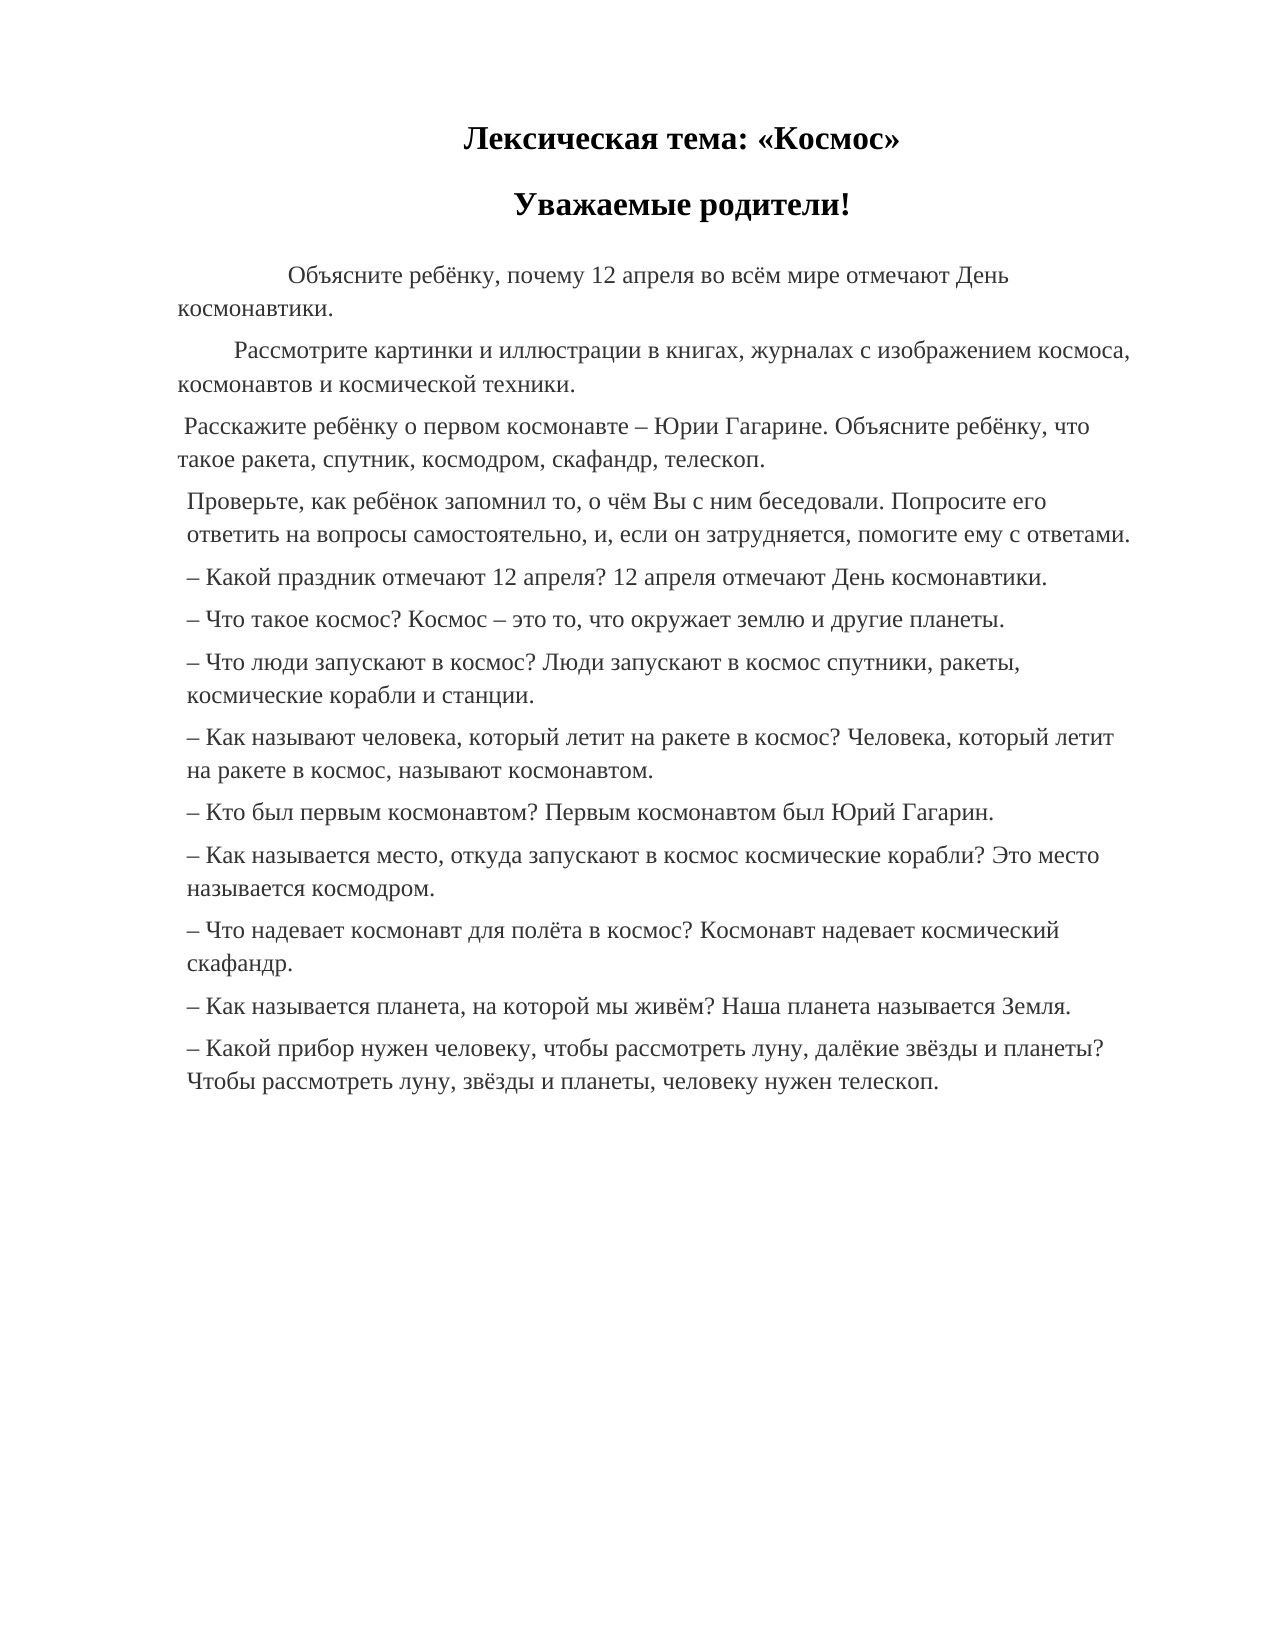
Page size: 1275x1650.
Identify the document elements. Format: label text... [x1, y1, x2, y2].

text Лексическая тема: «Космос» [177, 118, 1186, 156]
text – Как называется место, откуда запускают в космос космические корабли? Это место называется космодром. [187, 840, 1132, 902]
text – Что надевает космонавт для полёта в космос? Космонавт надевает космический скафандр. [187, 915, 1132, 977]
text Уважаемые родители! [177, 184, 1186, 223]
text – Что такое космос? Космос – это то, что окружает землю и другие планеты. [187, 604, 1132, 633]
text – Как называется планета, на которой мы живём? Наша планета называется Земля. [187, 991, 1132, 1019]
text – Кто был первым космонавтом? Первым космонавтом был Юрий Гагарин. [187, 797, 1132, 826]
text Проверьте, как ребёнок запомнил то, о чём Вы с ним беседовали. Попросите его ответить на вопросы самостоятельно, и, если он затрудняется, помогите ему с ответами. [187, 486, 1132, 548]
text – Какой прибор нужен человеку, чтобы рассмотреть луну, далёкие звёзды и планеты?Чтобы рассмотреть луну, звёзды и планеты, человеку нужен телескоп. [187, 1033, 1132, 1095]
text Расскажите ребёнку о первом космонавте – Юрии Гагарине. Объясните ребёнку, что такое ракета, спутник, космодром, скафандр, телескоп. [177, 411, 1132, 473]
text Рассмотрите картинки и иллюстрации в книгах, журналах с изображением космоса, космонавтов и космической техники. [177, 336, 1132, 397]
text – Какой праздник отмечают 12 апреля? 12 апреля отмечают День космонавтики. [187, 562, 1132, 591]
text – Что люди запускают в космос? Люди запускают в космос спутники, ракеты, космические корабли и станции. [187, 647, 1132, 708]
text – Как называют человека, который летит на ракете в космос? Человека, который летит на ракете в космос, называют космонавтом. [187, 722, 1132, 784]
text Объясните ребёнку, почему 12 апреля во всём мире отмечают День космонавтики. [177, 260, 1132, 322]
